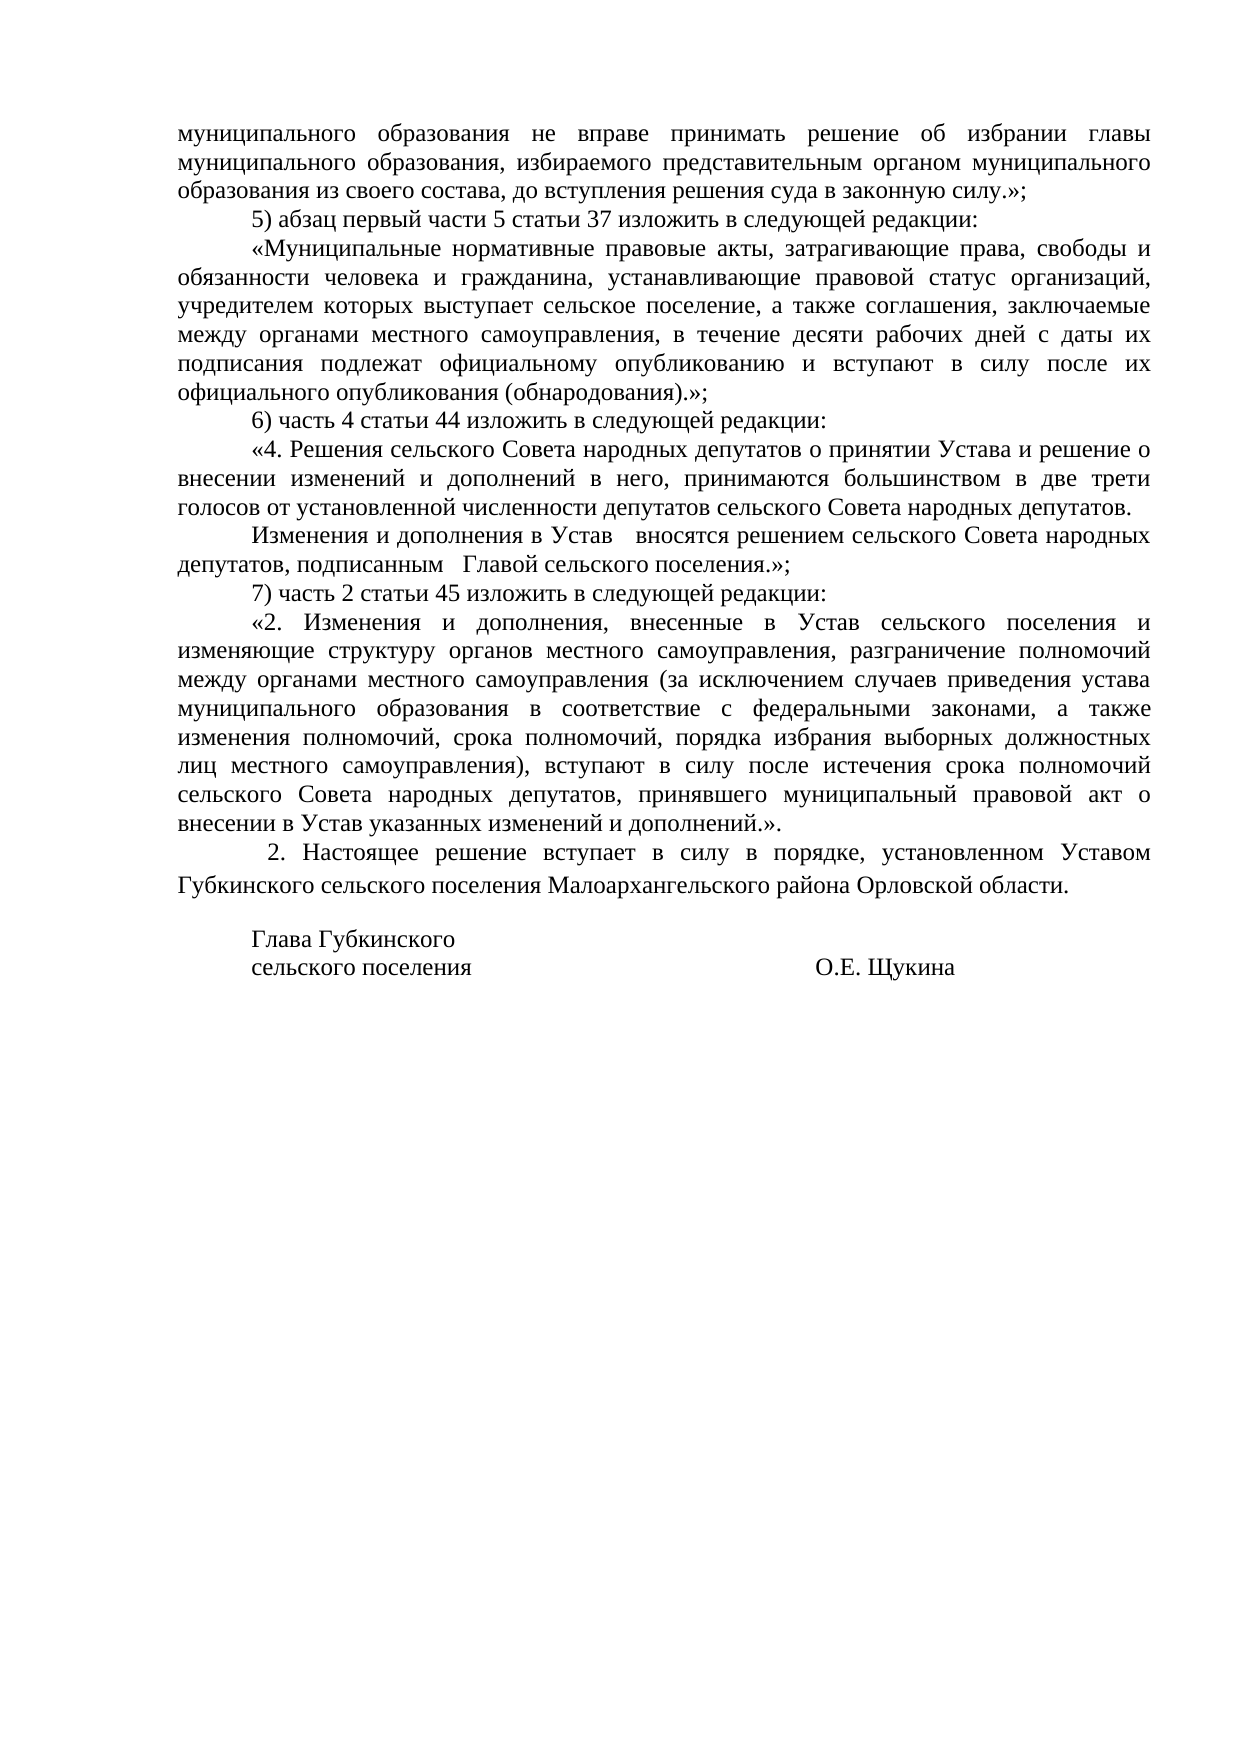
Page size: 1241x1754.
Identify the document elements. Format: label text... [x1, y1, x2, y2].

text Глава Губкинского [177, 924, 1152, 952]
text 5) абзац первый части 5 статьи 37 изложить в следующей редакции: [177, 204, 1152, 233]
text «Муниципальные нормативные правовые акты, затрагивающие права, свободы и обязанности человека и гражданина, устанавливающие правовой статус организаций, учредителем которых выступает сельское поселение, а также соглашения, заключаемые между органами местного самоуправления, в течение десяти рабочих дней с даты их подписания подлежат официальному опубликованию и вступают в силу после их официального опубликования (обнародования).»; [177, 233, 1152, 406]
text «2. Изменения и дополнения, внесенные в Устав сельского поселения и изменяющие структуру органов местного самоуправления, разграничение полномочий между органами местного самоуправления (за исключением случаев приведения устава муниципального образования в соответствие с федеральными законами, а также изменения полномочий, срока полномочий, порядка избрания выборных должностных лиц местного самоуправления), вступают в силу после истечения срока полномочий сельского Совета народных депутатов, принявшего муниципальный правовой акт о внесении в Устав указанных изменений и дополнений.». [177, 607, 1152, 837]
text Изменения и дополнения в Устав вносятся решением сельского Совета народных депутатов, подписанным Главой сельского поселения.»; [177, 521, 1152, 578]
text 6) часть 4 статьи 44 изложить в следующей редакции: [177, 406, 1152, 434]
text «4. Решения сельского Совета народных депутатов о принятии Устава и решение о внесении изменений и дополнений в него, принимаются большинством в две трети голосов от установленной численности депутатов сельского Совета народных депутатов. [177, 434, 1152, 521]
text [177, 118, 1152, 204]
text 2. Настоящее решение вступает в силу в порядке, установленном Уставом Губкинского сельского поселения Малоархангельского района Орловской области. [177, 837, 1152, 899]
text 7) часть 2 статьи 45 изложить в следующей редакции: [177, 578, 1152, 607]
text сельского поселения О.Е. Щукина [177, 952, 1152, 981]
